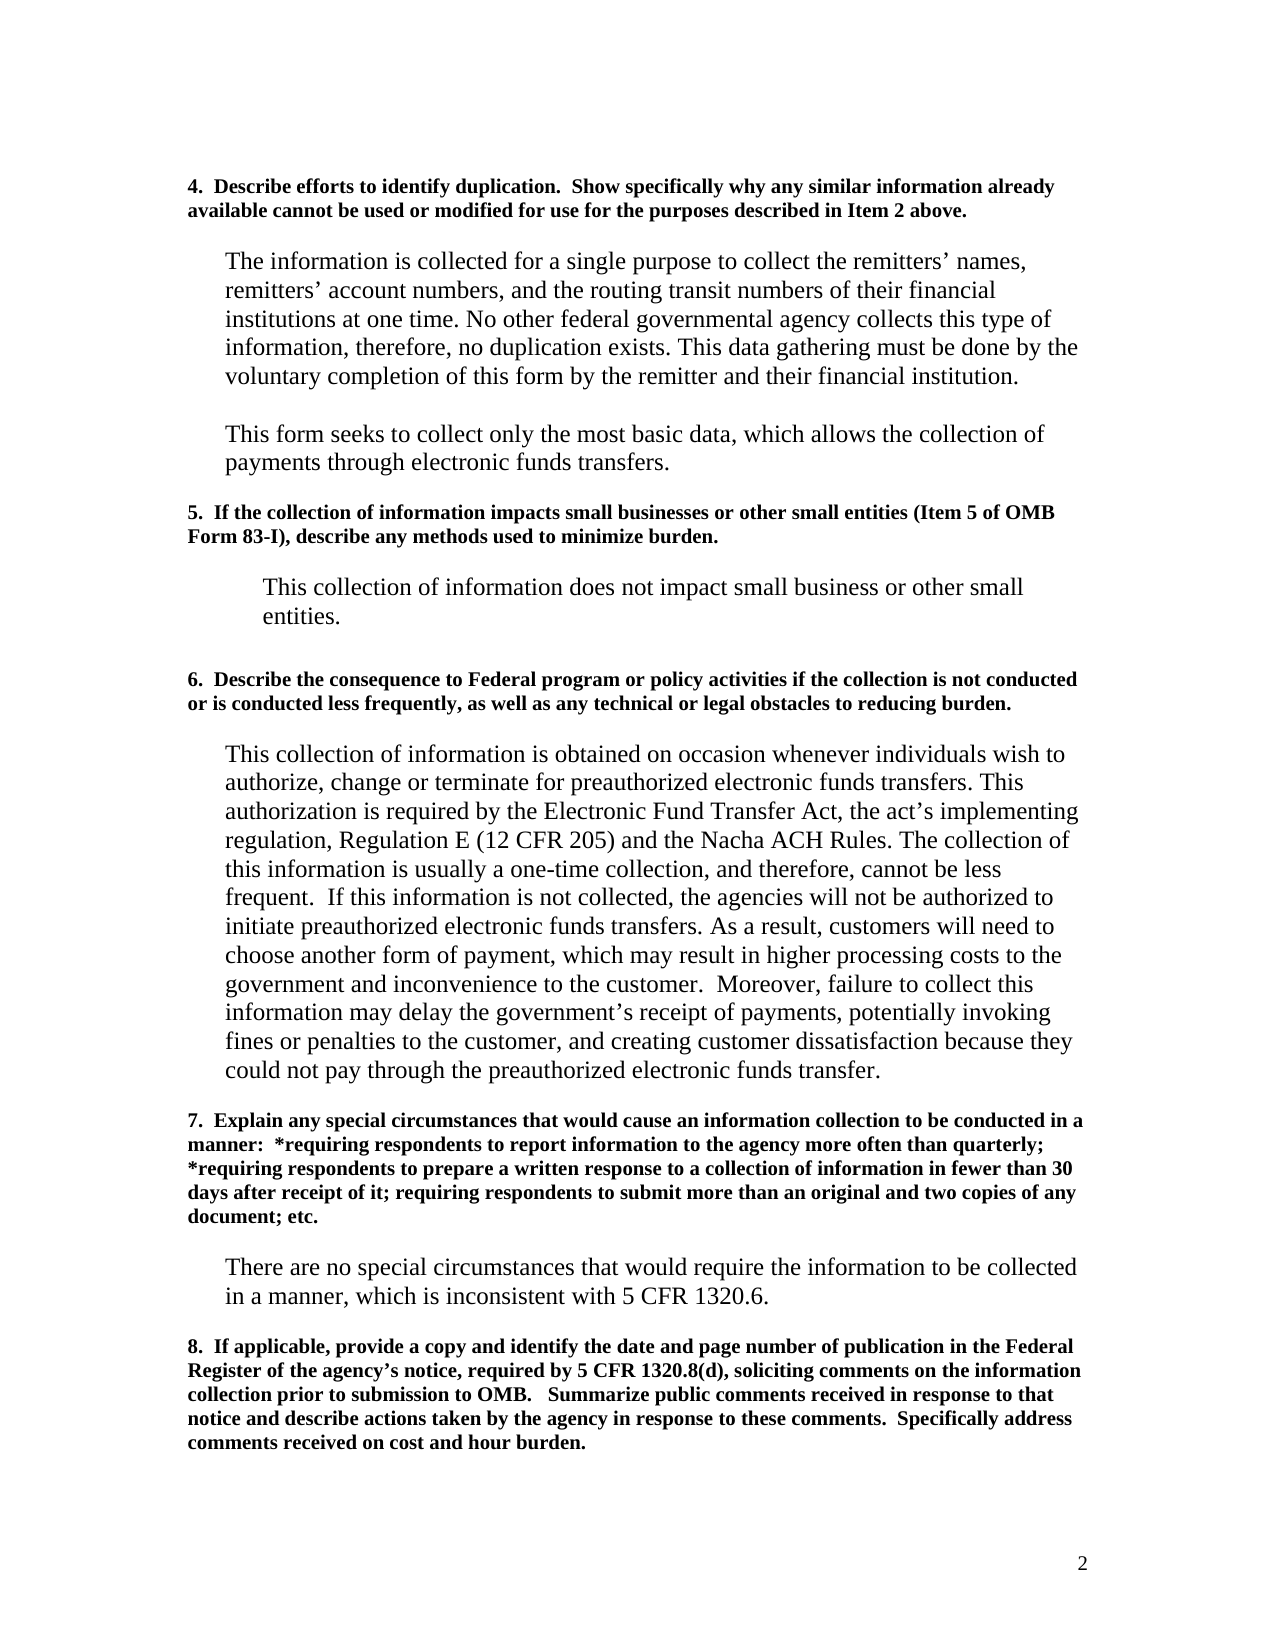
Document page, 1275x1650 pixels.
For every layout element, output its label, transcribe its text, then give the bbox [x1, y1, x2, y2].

text There are no special circumstances that would require the information to be collected in a manner, which is inconsistent with 5 CFR 1320.6. [225, 1252, 1087, 1310]
text 5. If the collection of information impacts small businesses or other small entities (Item 5 of OMB Form 83-I), describe any methods used to minimize burden. [187, 500, 1087, 548]
text The information is collected for a single purpose to collect the remitters’ names, remitters’ account numbers, and the routing transit numbers of their financial institutions at one time. No other federal governmental agency collects this type of information, therefore, no duplication exists. This data gathering must be done by the voluntary completion of this form by the remitter and their financial institution. [225, 246, 1087, 390]
text 4. Describe efforts to identify duplication. Show specifically why any similar information already available cannot be used or modified for use for the purposes described in Item 2 above. [187, 174, 1087, 222]
text This collection of information is obtained on occasion whenever individuals wish to authorize, change or terminate for preauthorized electronic funds transfers. This authorization is required by the Electronic Fund Transfer Act, the act’s implementing regulation, Regulation E (12 CFR 205) and the Nacha ACH Rules. The collection of this information is usually a one-time collection, and therefore, cannot be less frequent. If this information is not collected, the agencies will not be authorized to initiate preauthorized electronic funds transfers. As a result, customers will need to choose another form of payment, which may result in higher processing costs to the government and inconvenience to the customer. Moreover, failure to collect this information may delay the government’s receipt of payments, potentially invoking fines or penalties to the customer, and creating customer dissatisfaction because they could not pay through the preauthorized electronic funds transfer. [225, 739, 1087, 1084]
text This form seeks to collect only the most basic data, which allows the collection of payments through electronic funds transfers. [225, 419, 1087, 476]
text 6. Describe the consequence to Federal program or policy activities if the collection is not conducted or is conducted less frequently, as well as any technical or legal obstacles to reducing burden. [187, 667, 1087, 715]
text 8. If applicable, provide a copy and identify the date and page number of publication in the Federal Register of the agency’s notice, required by 5 CFR 1320.8(d), soliciting comments on the information collection prior to submission to OMB. Summarize public comments received in response to that notice and describe actions taken by the agency in response to these comments. Specifically address comments received on cost and hour burden. [187, 1334, 1087, 1454]
text 7. Explain any special circumstances that would cause an information collection to be conducted in a manner: *requiring respondents to report information to the agency more often than quarterly; *requiring respondents to prepare a written response to a collection of information in fewer than 30 days after receipt of it; requiring respondents to submit more than an original and two copies of any document; etc. [187, 1108, 1087, 1228]
text This collection of information does not impact small business or other small entities. [262, 572, 1087, 630]
